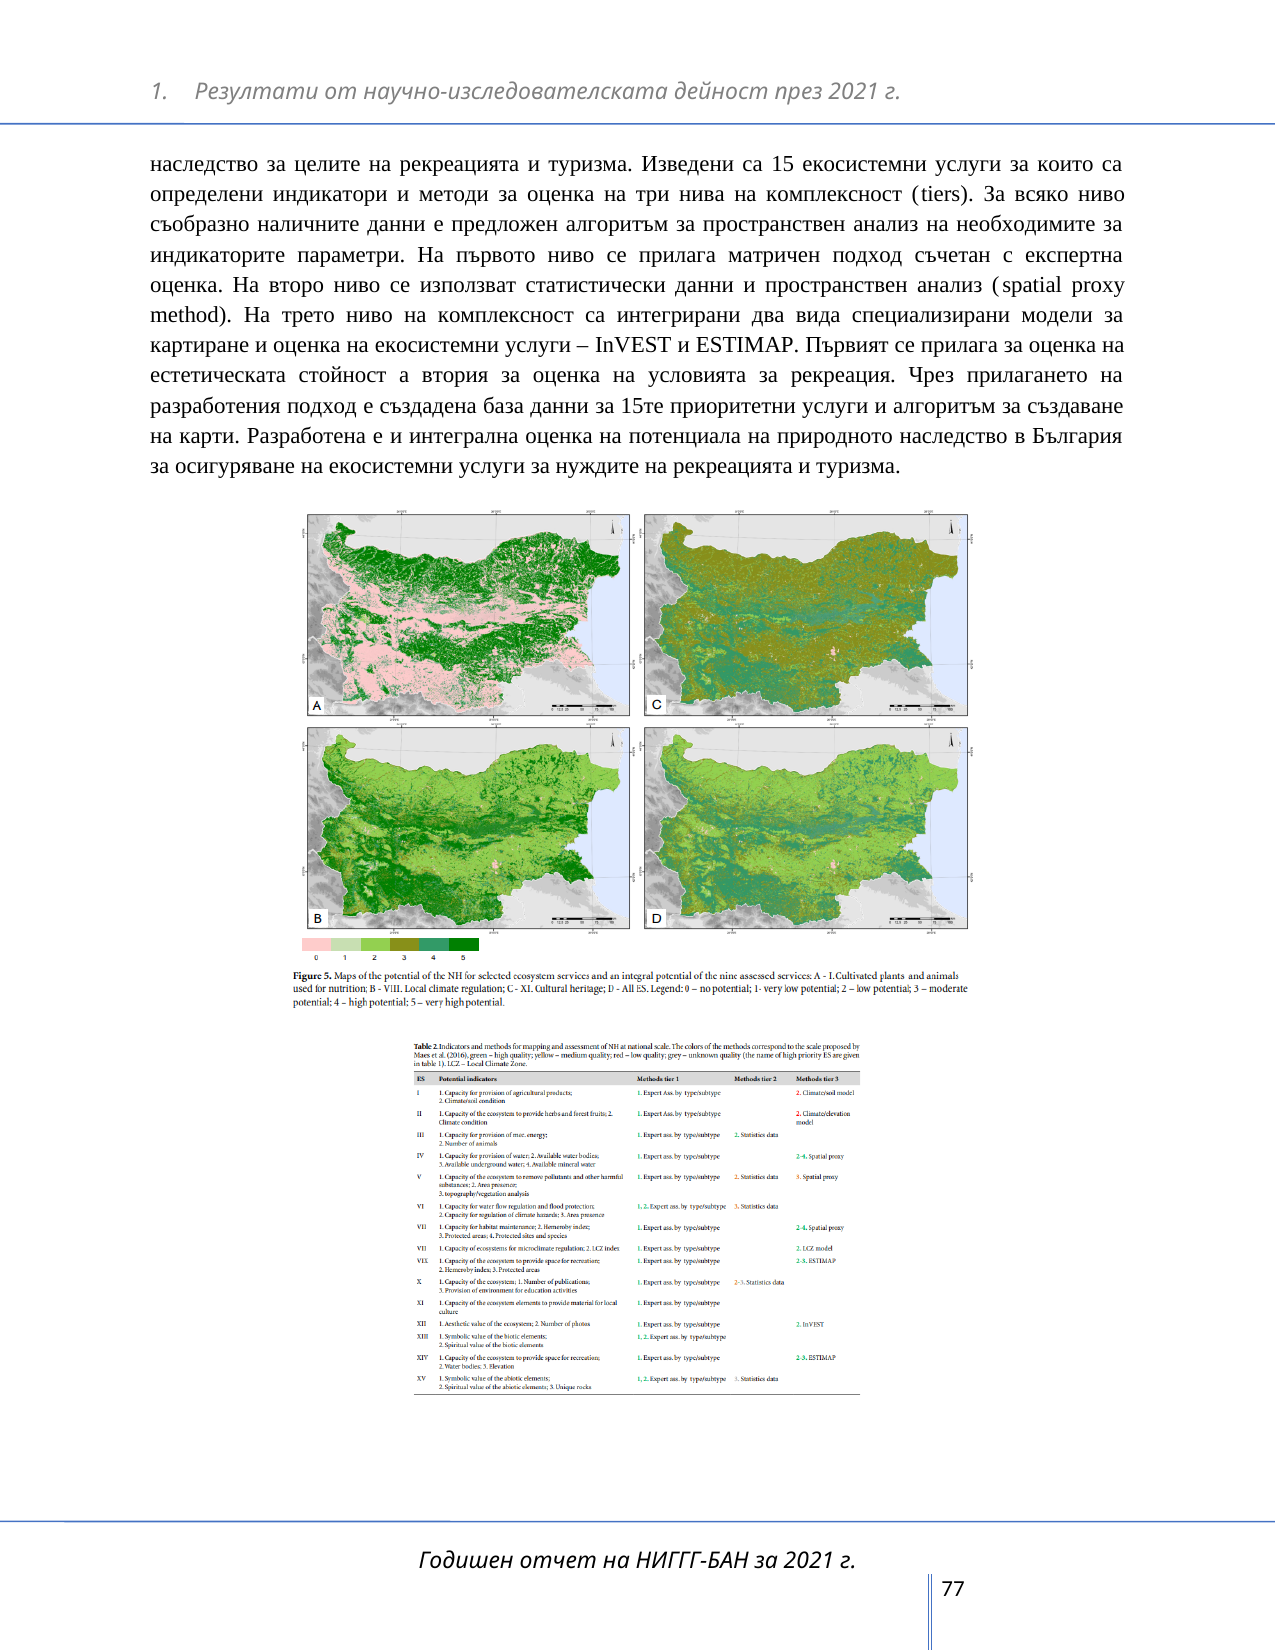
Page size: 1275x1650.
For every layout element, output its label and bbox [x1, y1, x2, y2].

picture [293, 503, 982, 1016]
text [150, 150, 1125, 478]
picture [409, 1040, 866, 1397]
